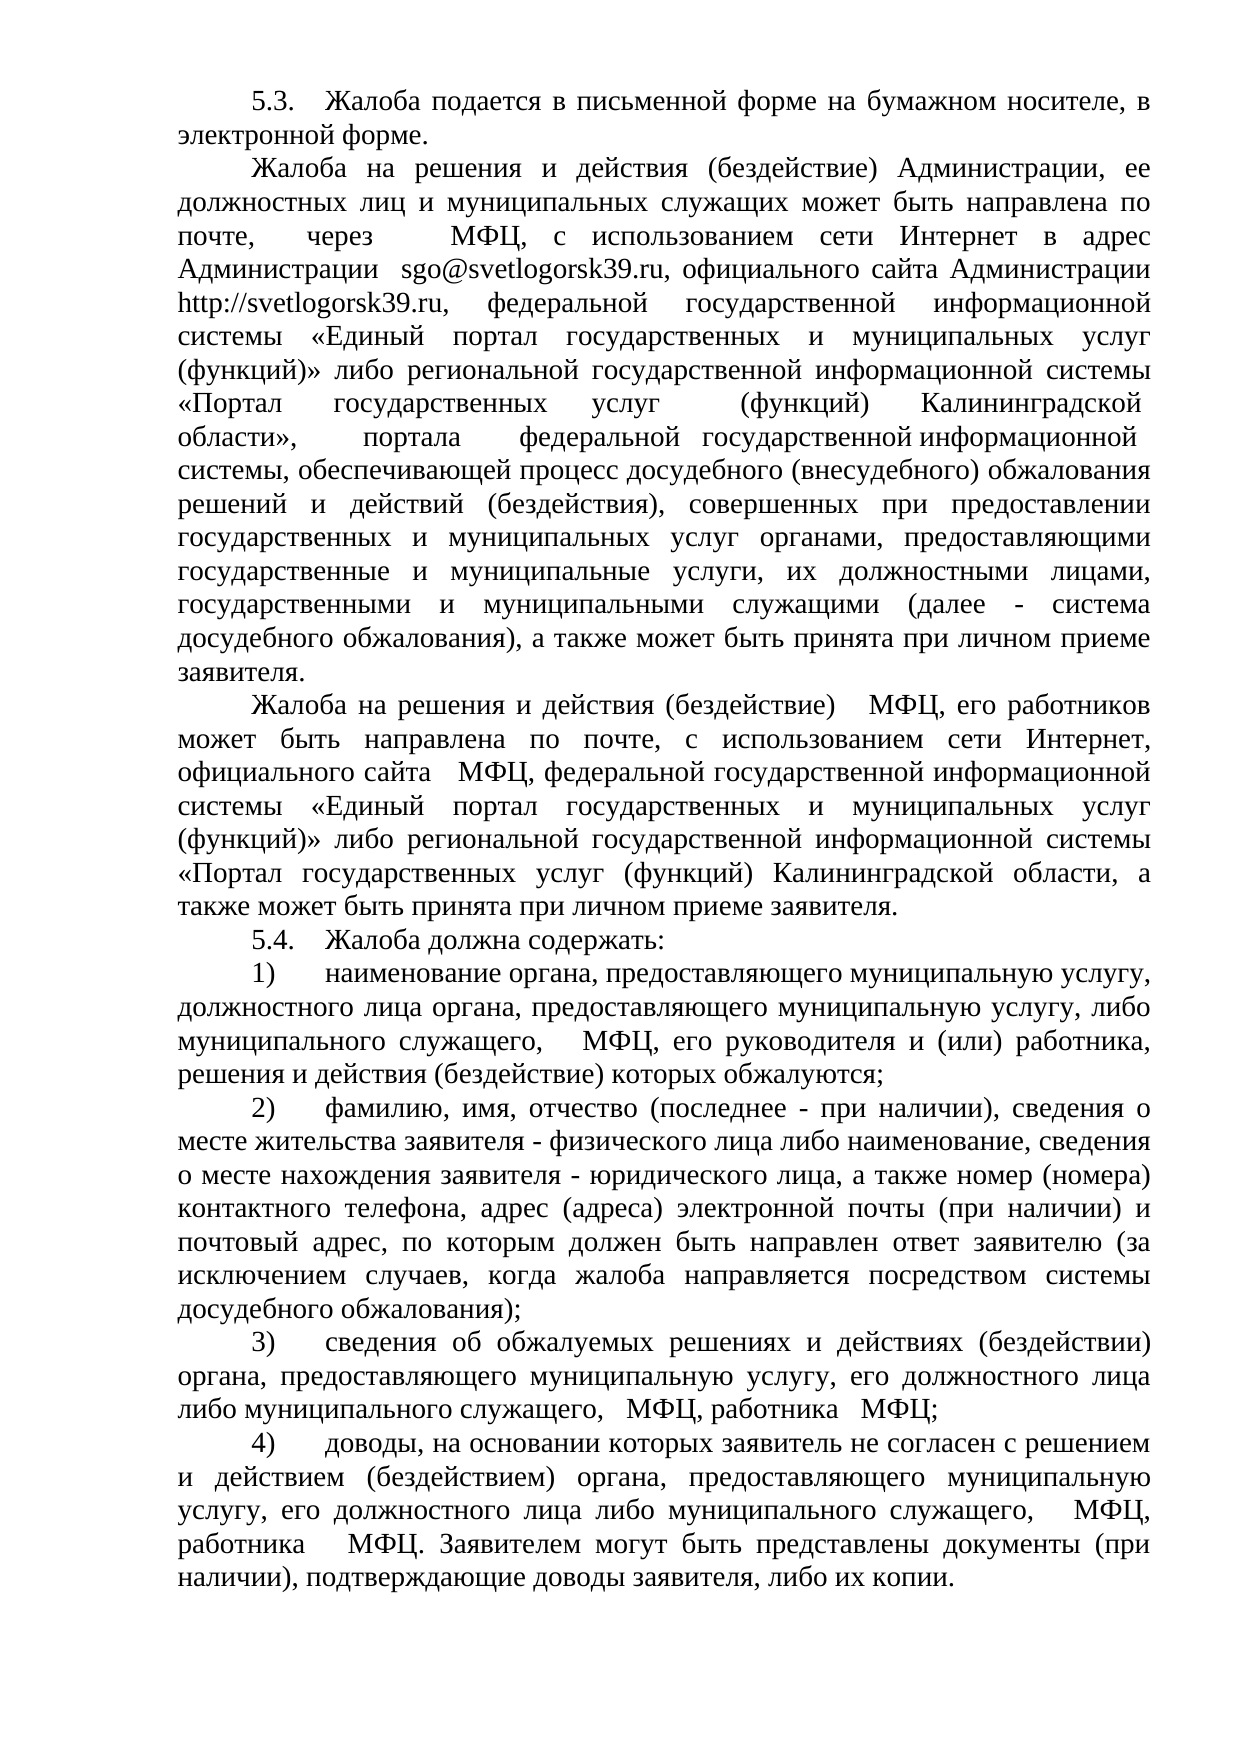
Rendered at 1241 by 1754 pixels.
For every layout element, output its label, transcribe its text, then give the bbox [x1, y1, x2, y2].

text 1) наименование органа, предоставляющего муниципальную услугу, должностного лица органа, предоставляющего муниципальную услугу, либо муниципального служащего, МФЦ, его руководителя и (или) работника, решения и действия (бездействие) которых обжалуются; [177, 956, 1152, 1090]
text 5.3. Жалоба подается в письменной форме на бумажном носителе, в электронной форме. [177, 83, 1152, 151]
text системы, обеспечивающей процесс досудебного (внесудебного) обжалования решений и действий (бездействия), совершенных при предоставлении государственных и муниципальных услуг органами, предоставляющими государственные и муниципальные услуги, их должностными лицами, государственными и муниципальными служащими (далее - система досудебного обжалования), а также может быть принята при личном приеме заявителя. [177, 452, 1152, 687]
text 3) сведения об обжалуемых решениях и действиях (бездействии) органа, предоставляющего муниципальную услугу, его должностного лица либо муниципального служащего, МФЦ, работника МФЦ; [177, 1324, 1152, 1425]
text 5.4. Жалоба должна содержать: [177, 922, 1152, 956]
text Жалоба на решения и действия (бездействие) МФЦ, его работников может быть направлена по почте, с использованием сети Интернет, официального сайта МФЦ, федеральной государственной информационной системы «Единый портал государственных и муниципальных услуг (функций)» либо региональной государственной информационной системы «Портал государственных услуг (функций) Калининградской области, а также может быть принята при личном приеме заявителя. [177, 687, 1152, 922]
text 4) доводы, на основании которых заявитель не согласен с решением и действием (бездействием) органа, предоставляющего муниципальную услугу, его должностного лица либо муниципального служащего, МФЦ, работника МФЦ. Заявителем могут быть представлены документы (при наличии), подтверждающие доводы заявителя, либо их копии. [177, 1425, 1152, 1593]
text области», портала федеральной государственной информационной [177, 419, 1152, 452]
text 2) фамилию, имя, отчество (последнее - при наличии), сведения о месте жительства заявителя - физического лица либо наименование, сведения о месте нахождения заявителя - юридического лица, а также номер (номера) контактного телефона, адрес (адреса) электронной почты (при наличии) и почтовый адрес, по которым должен быть направлен ответ заявителю (за исключением случаев, когда жалоба направляется посредством системы досудебного обжалования); [177, 1090, 1152, 1324]
text Жалоба на решения и действия (бездействие) Администрации, ее должностных лиц и муниципальных служащих может быть направлена по почте, через МФЦ, с использованием сети Интернет в адрес Администрации sgo@svetlogorsk39.ru, официального сайта Администрации http://svetlogorsk39.ru, федеральной государственной информационной системы «Единый портал государственных и муниципальных услуг (функций)» либо региональной государственной информационной системы «Портал государственных услуг (функций) Калининградской [177, 151, 1152, 419]
